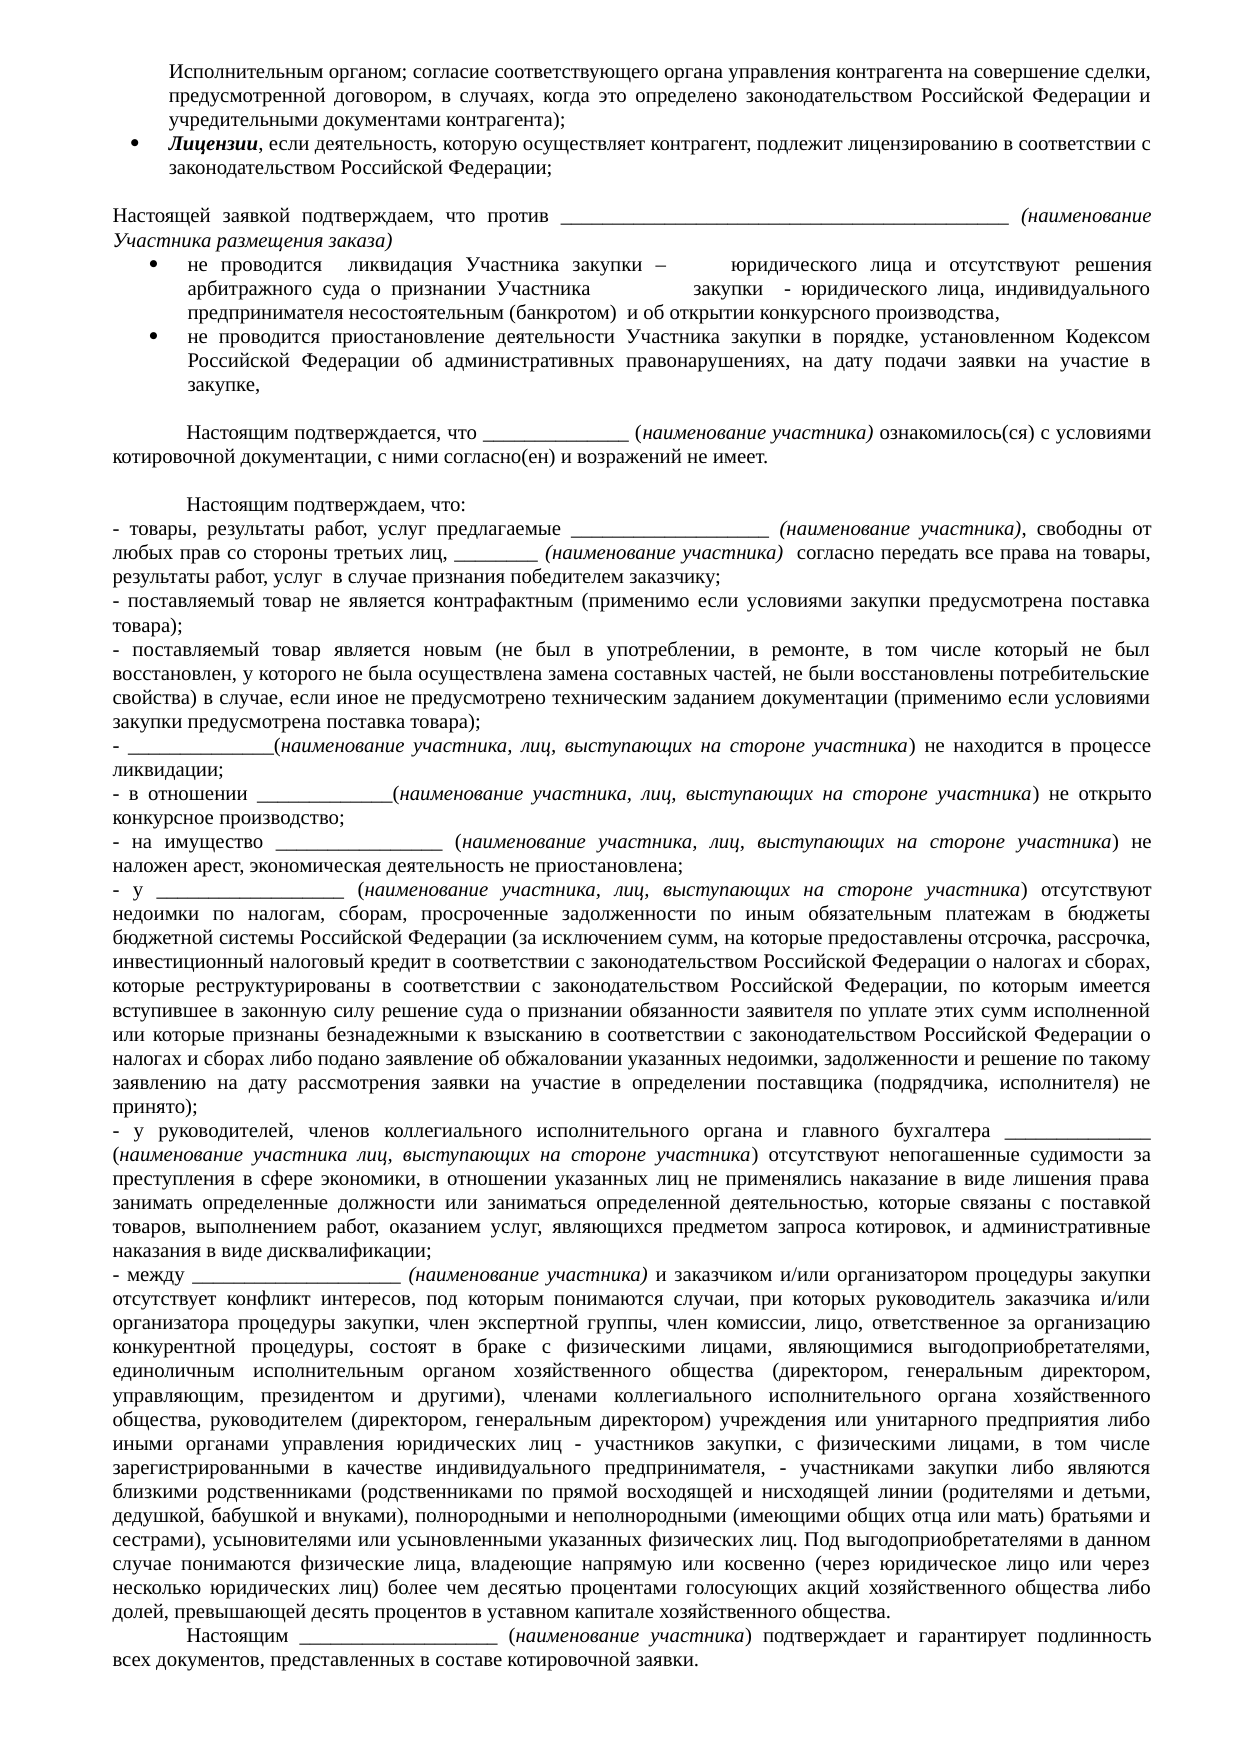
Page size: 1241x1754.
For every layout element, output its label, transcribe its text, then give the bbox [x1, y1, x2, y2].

text - между ____________________ (наименование участника) и заказчиком и/или организатором процедуры закупки отсутствует конфликт интересов, под которым понимаются случаи, при которых руководитель заказчика и/или организатора процедуры закупки, член экспертной группы, член комиссии, лицо, ответственное за организацию конкурентной процедуры, состоят в браке с физическими лицами, являющимися выгодоприобретателями, единоличным исполнительным органом хозяйственного общества (директором, генеральным директором, управляющим, президентом и другими), членами коллегиального исполнительного органа хозяйственного общества, руководителем (директором, генеральным директором) учреждения или унитарного предприятия либо иными органами управления юридических лиц - участников закупки, с физическими лицами, в том числе зарегистрированными в качестве индивидуального предпринимателя, - участниками закупки либо являются близкими родственниками (родственниками по прямой восходящей и нисходящей линии (родителями и детьми, дедушкой, бабушкой и внуками), полнородными и неполнородными (имеющими общих отца или мать) братьями и сестрами), усыновителями или усыновленными указанных физических лиц. Под выгодоприобретателями в данном случае понимаются физические лица, владеющие напрямую или косвенно (через юридическое лицо или через несколько юридических лиц) более чем десятью процентами голосующих акций хозяйственного общества либо долей, превышающей десять процентов в уставном капитале хозяйственного общества. [112, 1262, 1152, 1623]
text Настоящим подтверждается, что ______________ (наименование участника) ознакомилось(ся) с условиями котировочной документации, с ними согласно(ен) и возражений не имеет. [112, 420, 1152, 468]
text Настоящей заявкой подтверждаем, что против ___________________________________________ (наименование Участника размещения заказа) [112, 203, 1152, 252]
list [131, 59, 1152, 131]
text - на имущество ________________ (наименование участника, лиц, выступающих на стороне участника) не наложен арест, экономическая деятельность не приостановлена; [112, 829, 1152, 877]
text - ______________(наименование участника, лиц, выступающих на стороне участника) не находится в процессе ликвидации; [112, 733, 1152, 781]
text - в отношении _____________(наименование участника, лиц, выступающих на стороне участника) не открыто конкурсное производство; [112, 781, 1152, 829]
text Настоящим подтверждаем, что: [112, 492, 1152, 516]
list не проводится приостановление деятельности Участника закупки в порядке, установленном Кодексом Российской Федерации об административных правонарушениях, на дату подачи заявки на участие в закупке, [150, 324, 1152, 396]
text Настоящим ___________________ (наименование участника) подтверждает и гарантирует подлинность всех документов, представленных в составе котировочной заявки. [112, 1623, 1152, 1671]
text - поставляемый товар не является контрафактным (применимо если условиями закупки предусмотрена поставка товара); [112, 588, 1152, 637]
list не проводится ликвидация Участника закупки – юридического лица и отсутствуют решения арбитражного суда о признании Участника закупки - юридического лица, индивидуального предпринимателя несостоятельным (банкротом) и об открытии конкурсного производства, [150, 252, 1152, 324]
text - поставляемый товар является новым (не был в употреблении, в ремонте, в том числе который не был восстановлен, у которого не была осуществлена замена составных частей, не были восстановлены потребительские свойства) в случае, если иное не предусмотрено техническим заданием документации (применимо если условиями закупки предусмотрена поставка товара); [112, 637, 1152, 733]
text - у руководителей, членов коллегиального исполнительного органа и главного бухгалтера ______________ (наименование участника лиц, выступающих на стороне участника) отсутствуют непогашенные судимости за преступления в сфере экономики, в отношении указанных лиц не применялись наказание в виде лишения права занимать определенные должности или заниматься определенной деятельностью, которые связаны с поставкой товаров, выполнением работ, оказанием услуг, являющихся предметом запроса котировок, и административные наказания в виде дисквалификации; [112, 1118, 1152, 1262]
text - товары, результаты работ, услуг предлагаемые ___________________ (наименование участника), свободны от любых прав со стороны третьих лиц, ________ (наименование участника) согласно передать все права на товары, результаты работ, услуг в случае признания победителем заказчику; [112, 516, 1152, 588]
list Лицензии, если деятельность, которую осуществляет контрагент, подлежит лицензированию в соответствии с законодательством Российской Федерации; [131, 131, 1152, 179]
text - у __________________ (наименование участника, лиц, выступающих на стороне участника) отсутствуют недоимки по налогам, сборам, просроченные задолженности по иным обязательным платежам в бюджеты бюджетной системы Российской Федерации (за исключением сумм, на которые предоставлены отсрочка, рассрочка, инвестиционный налоговый кредит в соответствии с законодательством Российской Федерации о налогах и сборах, которые реструктурированы в соответствии с законодательством Российской Федерации, по которым имеется вступившее в законную силу решение суда о признании обязанности заявителя по уплате этих сумм исполненной или которые признаны безнадежными к взысканию в соответствии с законодательством Российской Федерации о налогах и сборах либо подано заявление об обжаловании указанных недоимки, задолженности и решение по такому заявлению на дату рассмотрения заявки на участие в определении поставщика (подрядчика, исполнителя) не принято); [112, 877, 1152, 1118]
